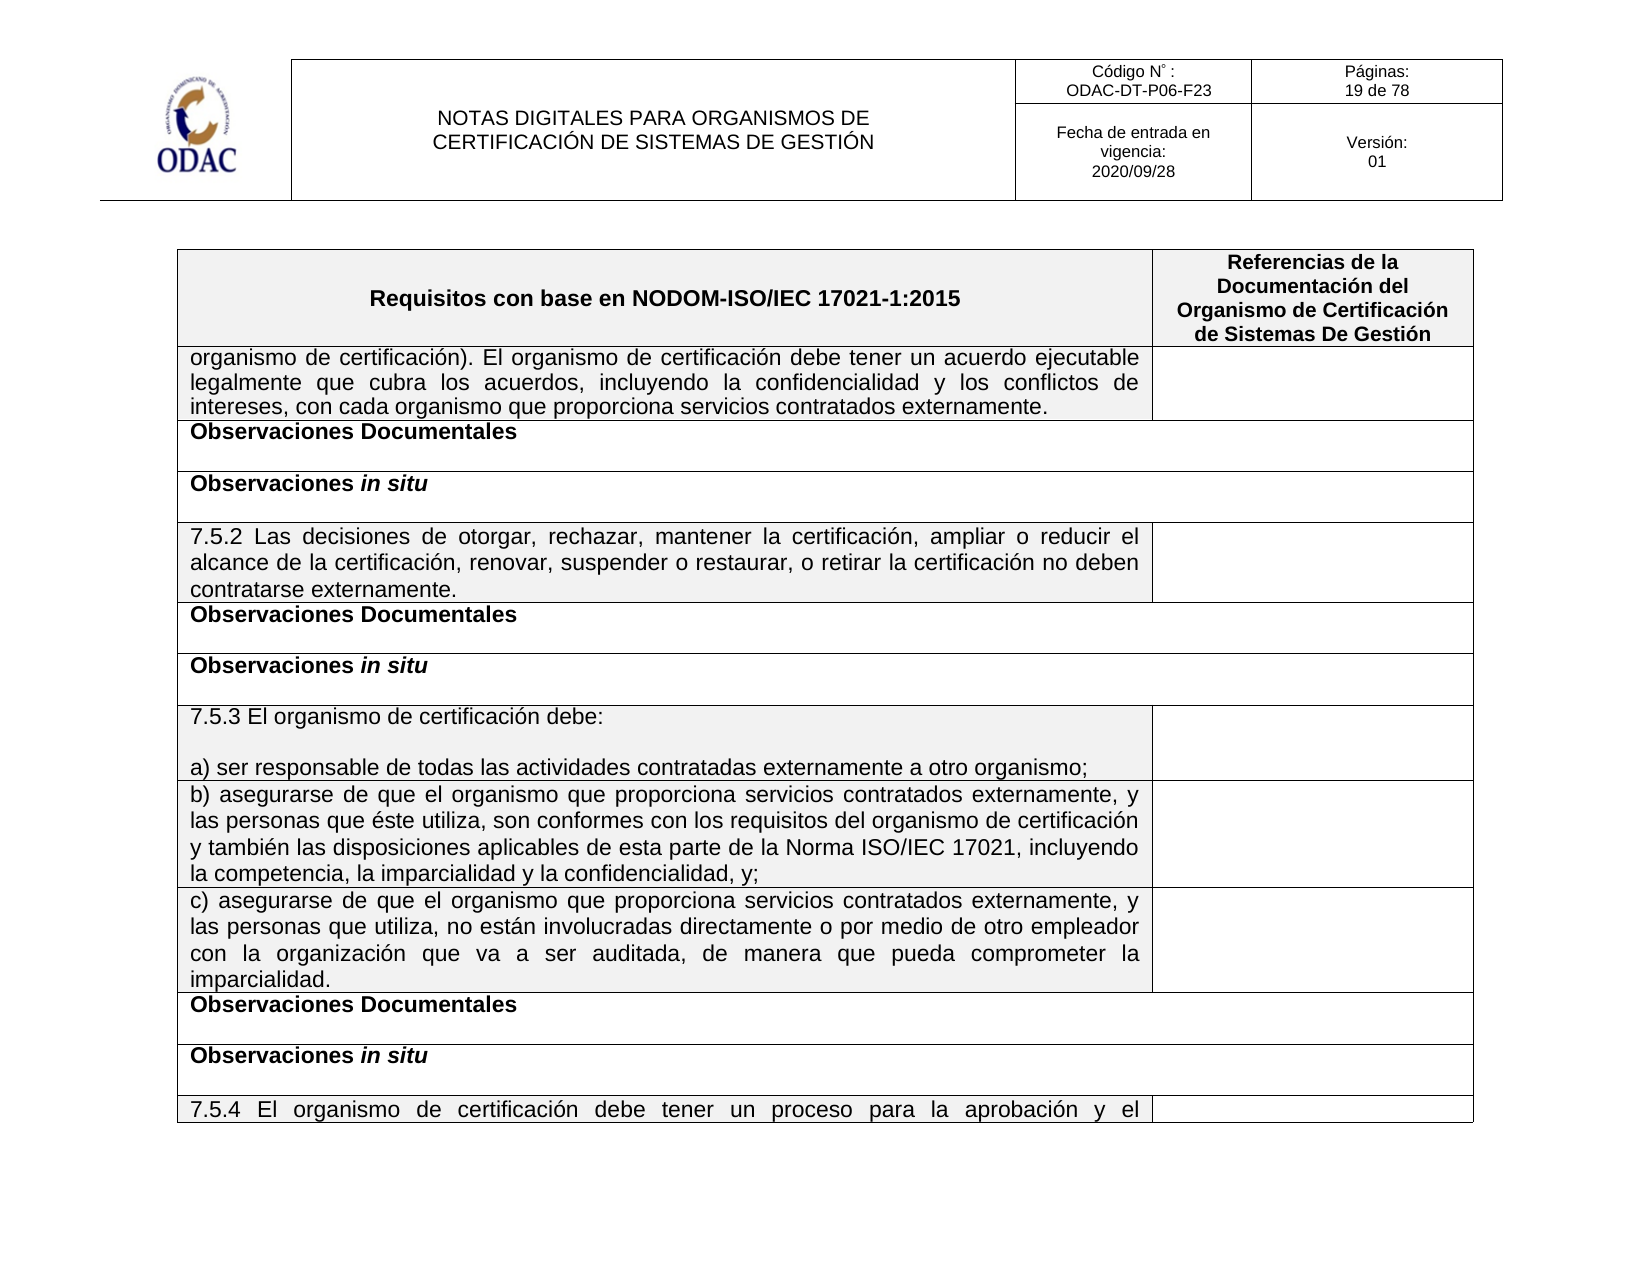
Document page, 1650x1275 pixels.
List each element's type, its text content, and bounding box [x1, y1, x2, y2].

table_cell Observaciones in situ [178, 1045, 1473, 1095]
table_cell 7.5.3 El organismo de certificación debe: a) ser responsable de todas las actividades contratadas externamente a otro organismo; [178, 706, 1152, 780]
table_cell [1153, 781, 1473, 886]
table_header Referencias de la Documentación del Organismo de Certificación de Sistemas De Gestión [1153, 250, 1473, 346]
table_cell c) asegurarse de que el organismo que proporciona servicios contratados externamente, y las personas que utiliza, no están involucradas directamente o por medio de otro empleador con la organización que va a ser auditada, de manera que pueda comprometer la imparcialidad. [178, 888, 1152, 992]
table_cell b) asegurarse de que el organismo que proporciona servicios contratados externamente, y las personas que éste utiliza, son conformes con los requisitos del organismo de certificación y también las disposiciones aplicables de esta parte de la Norma ISO/IEC 17021, incluyendo la competencia, la imparcialidad y la confidencialidad, y; [178, 781, 1152, 886]
table_cell 7.5.2 Las decisiones de otorgar, rechazar, mantener la certificación, ampliar o reducir el alcance de la certificación, renovar, suspender o restaurar, o retirar la certificación no deben contratarse externamente. [178, 523, 1152, 602]
table_cell Observaciones in situ [178, 654, 1473, 704]
table_header Requisitos con base en NODOM-ISO/IEC 17021-1:2015 [178, 250, 1152, 346]
table_cell [1153, 1096, 1473, 1122]
table_cell Observaciones in situ [178, 472, 1473, 522]
table_cell Observaciones Documentales [178, 603, 1473, 653]
table_cell Observaciones Documentales [178, 993, 1473, 1044]
table_cell [1153, 523, 1473, 602]
table_cell [1153, 347, 1473, 419]
picture [133, 60, 258, 200]
table_cell [1153, 888, 1473, 992]
table_cell Observaciones Documentales [178, 421, 1473, 471]
table_cell [1153, 706, 1473, 780]
